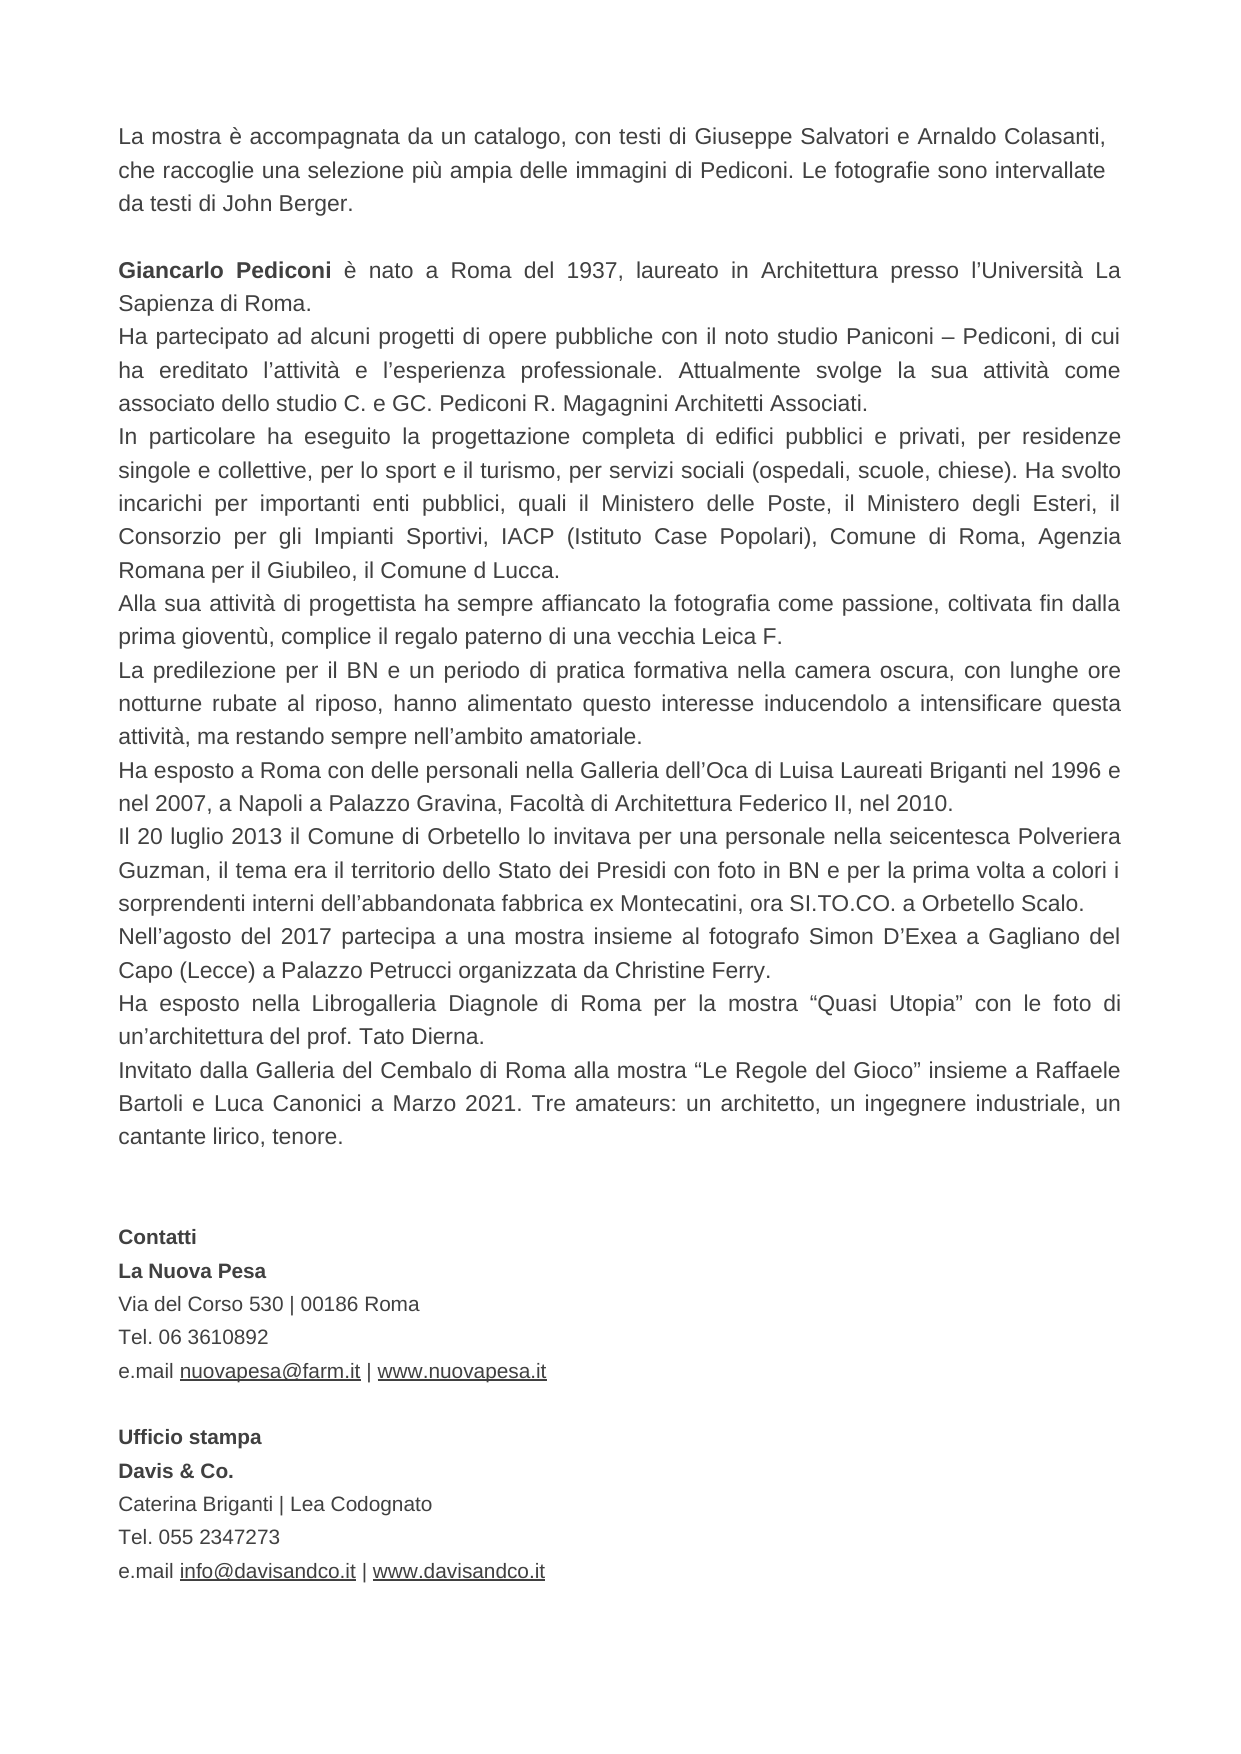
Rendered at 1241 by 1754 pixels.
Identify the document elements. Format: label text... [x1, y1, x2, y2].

text Ha partecipato ad alcuni progetti di opere pubbliche con il noto studio Paniconi – Pediconi, di cui ha ereditato l’attività e l’esperienza professionale. Attualmente svolge la sua attività come associato dello studio C. e GC. Pediconi R. Magagnini Architetti Associati. [118, 318, 1122, 418]
text Il 20 luglio 2013 il Comune di Orbetello lo invitava per una personale nella seicentesca Polveriera Guzman, il tema era il territorio dello Stato dei Presidi con foto in BN e per la prima volta a colori i sorprendenti interni dell’abbandonata fabbrica ex Montecatini, ora SI.TO.CO. a Orbetello Scalo. [118, 818, 1122, 918]
text Ufficio stampa [118, 1418, 1107, 1451]
text Invitato dalla Galleria del Cembalo di Roma alla mostra “Le Regole del Gioco” insieme a Raffaele Bartoli e Luca Canonici a Marzo 2021. Tre amateurs: un architetto, un ingegnere industriale, un cantante lirico, tenore. [118, 1051, 1122, 1151]
text e.mail info@davisandco.it | www.davisandco.it [118, 1551, 1107, 1585]
text La mostra è accompagnata da un catalogo, con testi di Giuseppe Salvatori e Arnaldo Colasanti, che raccoglie una selezione più ampia delle immagini di Pediconi. Le fotografie sono intervallate da testi di John Berger. [118, 118, 1107, 218]
text In particolare ha eseguito la progettazione completa di edifici pubblici e privati, per residenze singole e collettive, per lo sport e il turismo, per servizi sociali (ospedali, scuole, chiese). Ha svolto incarichi per importanti enti pubblici, quali il Ministero delle Poste, il Ministero degli Esteri, il Consorzio per gli Impianti Sportivi, IACP (Istituto Case Popolari), Comune di Roma, Agenzia Romana per il Giubileo, il Comune d Lucca. [118, 418, 1122, 585]
text Nell’agosto del 2017 partecipa a una mostra insieme al fotografo Simon D’Exea a Gagliano del Capo (Lecce) a Palazzo Petrucci organizzata da Christine Ferry. [118, 918, 1122, 985]
text Tel. 055 2347273 [118, 1518, 1107, 1551]
text Ha esposto a Roma con delle personali nella Galleria dell’Oca di Luisa Laureati Briganti nel 1996 e nel 2007, a Napoli a Palazzo Gravina, Facoltà di Architettura Federico II, nel 2010. [118, 751, 1122, 818]
text Giancarlo Pediconi è nato a Roma del 1937, laureato in Architettura presso l’Università La Sapienza di Roma. [118, 251, 1122, 318]
text Davis & Co. [118, 1451, 1107, 1485]
text La predilezione per il BN e un periodo di pratica formativa nella camera oscura, con lunghe ore notturne rubate al riposo, hanno alimentato questo interesse inducendolo a intensificare questa attività, ma restando sempre nell’ambito amatoriale. [118, 651, 1122, 751]
text Alla sua attività di progettista ha sempre affiancato la fotografia come passione, coltivata fin dalla prima gioventù, complice il regalo paterno di una vecchia Leica F. [118, 585, 1122, 651]
text La Nuova Pesa [118, 1251, 1107, 1285]
text Tel. 06 3610892 [118, 1318, 1107, 1351]
text Contatti [118, 1218, 1107, 1251]
text Via del Corso 530 | 00186 Roma [118, 1285, 1107, 1318]
text e.mail nuovapesa@farm.it | www.nuovapesa.it [118, 1351, 1107, 1385]
text Caterina Briganti | Lea Codognato [118, 1485, 1107, 1518]
text Ha esposto nella Librogalleria Diagnole di Roma per la mostra “Quasi Utopia” con le foto di un’architettura del prof. Tato Dierna. [118, 985, 1122, 1051]
